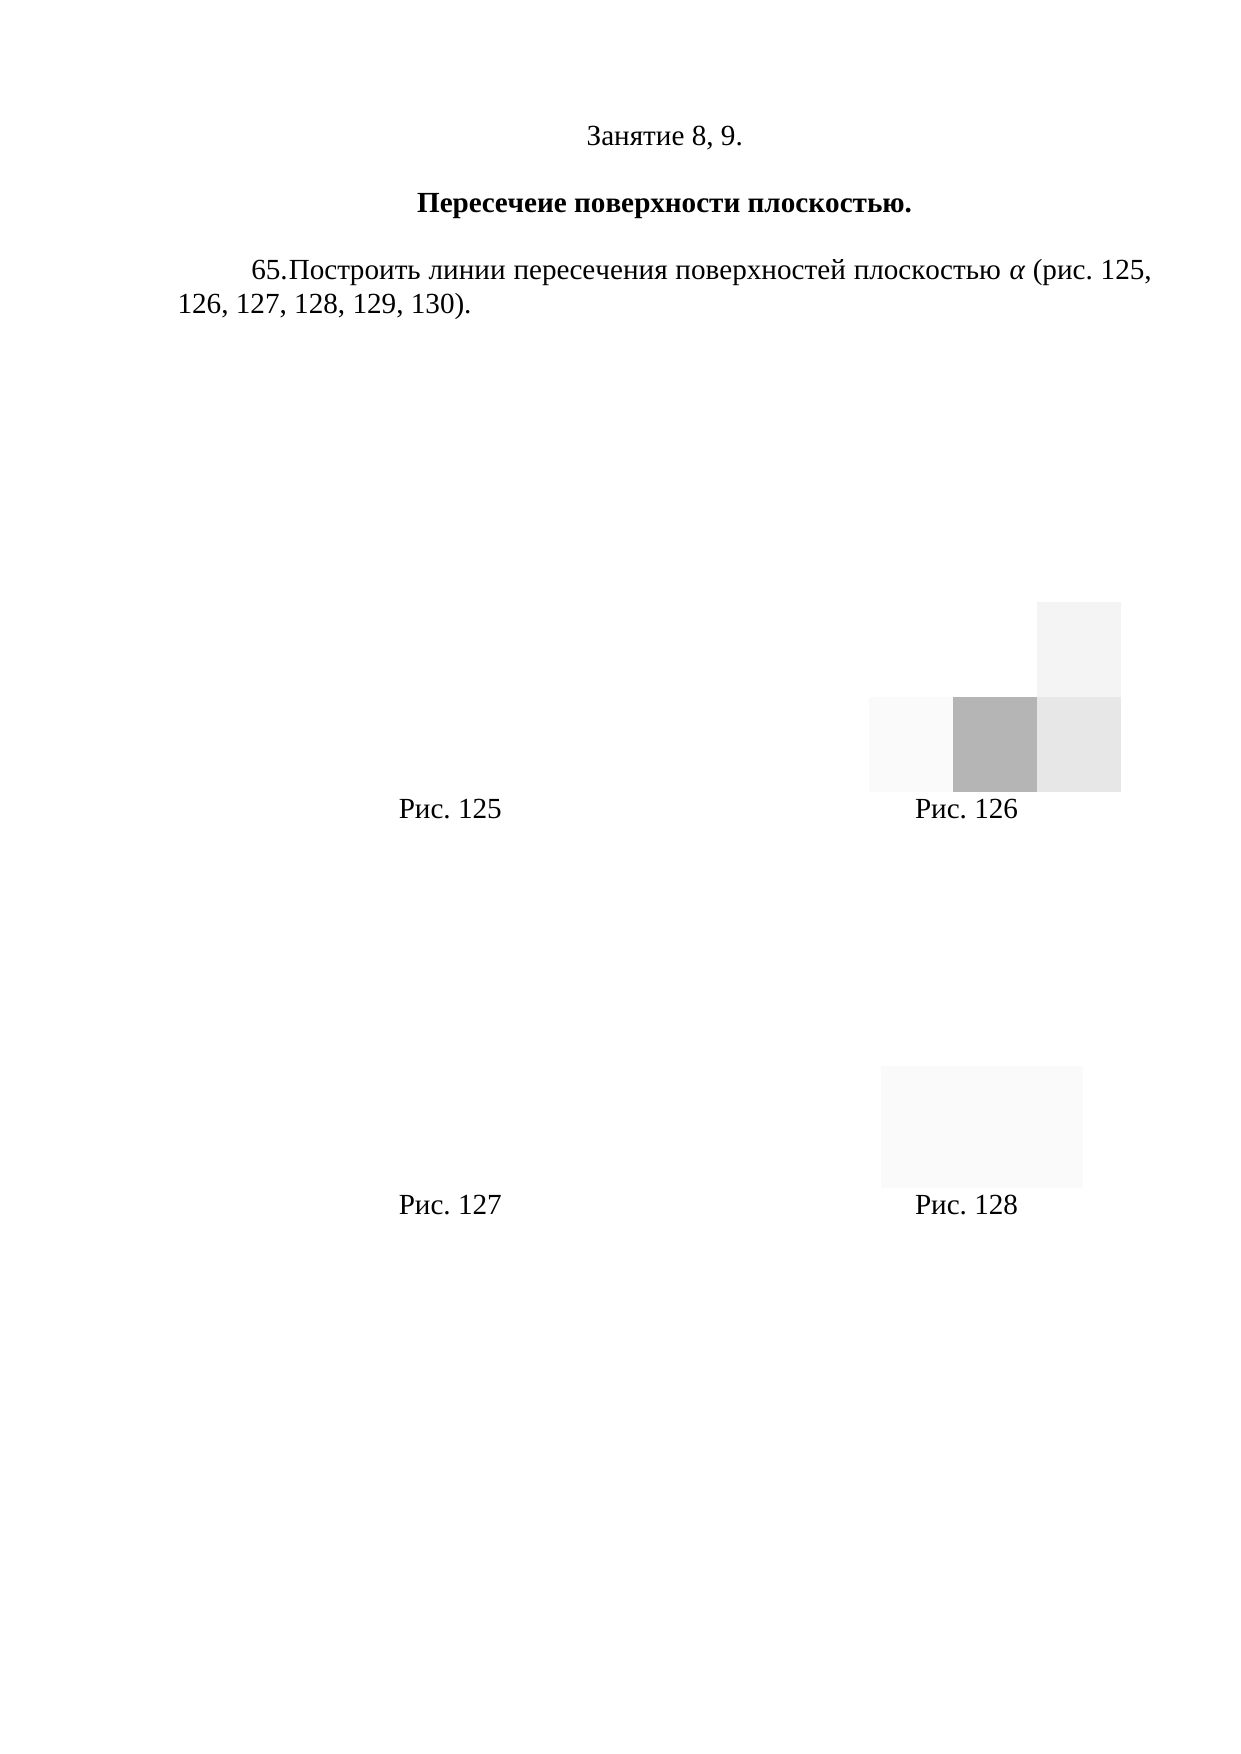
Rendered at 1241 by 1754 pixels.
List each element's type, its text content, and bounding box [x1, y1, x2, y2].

text Занятие 8, 9. [177, 118, 1152, 152]
list Построить линии пересечения поверхностей плоскостью α (рис. 125, 126, 127, 128, 129, 130). [177, 252, 1152, 319]
text Рис. 125 Рис. 126 [251, 791, 1152, 825]
text Рис. 127 Рис. 128 [177, 825, 1152, 1221]
text Пересечеие поверхности плоскостью. [177, 185, 1152, 219]
